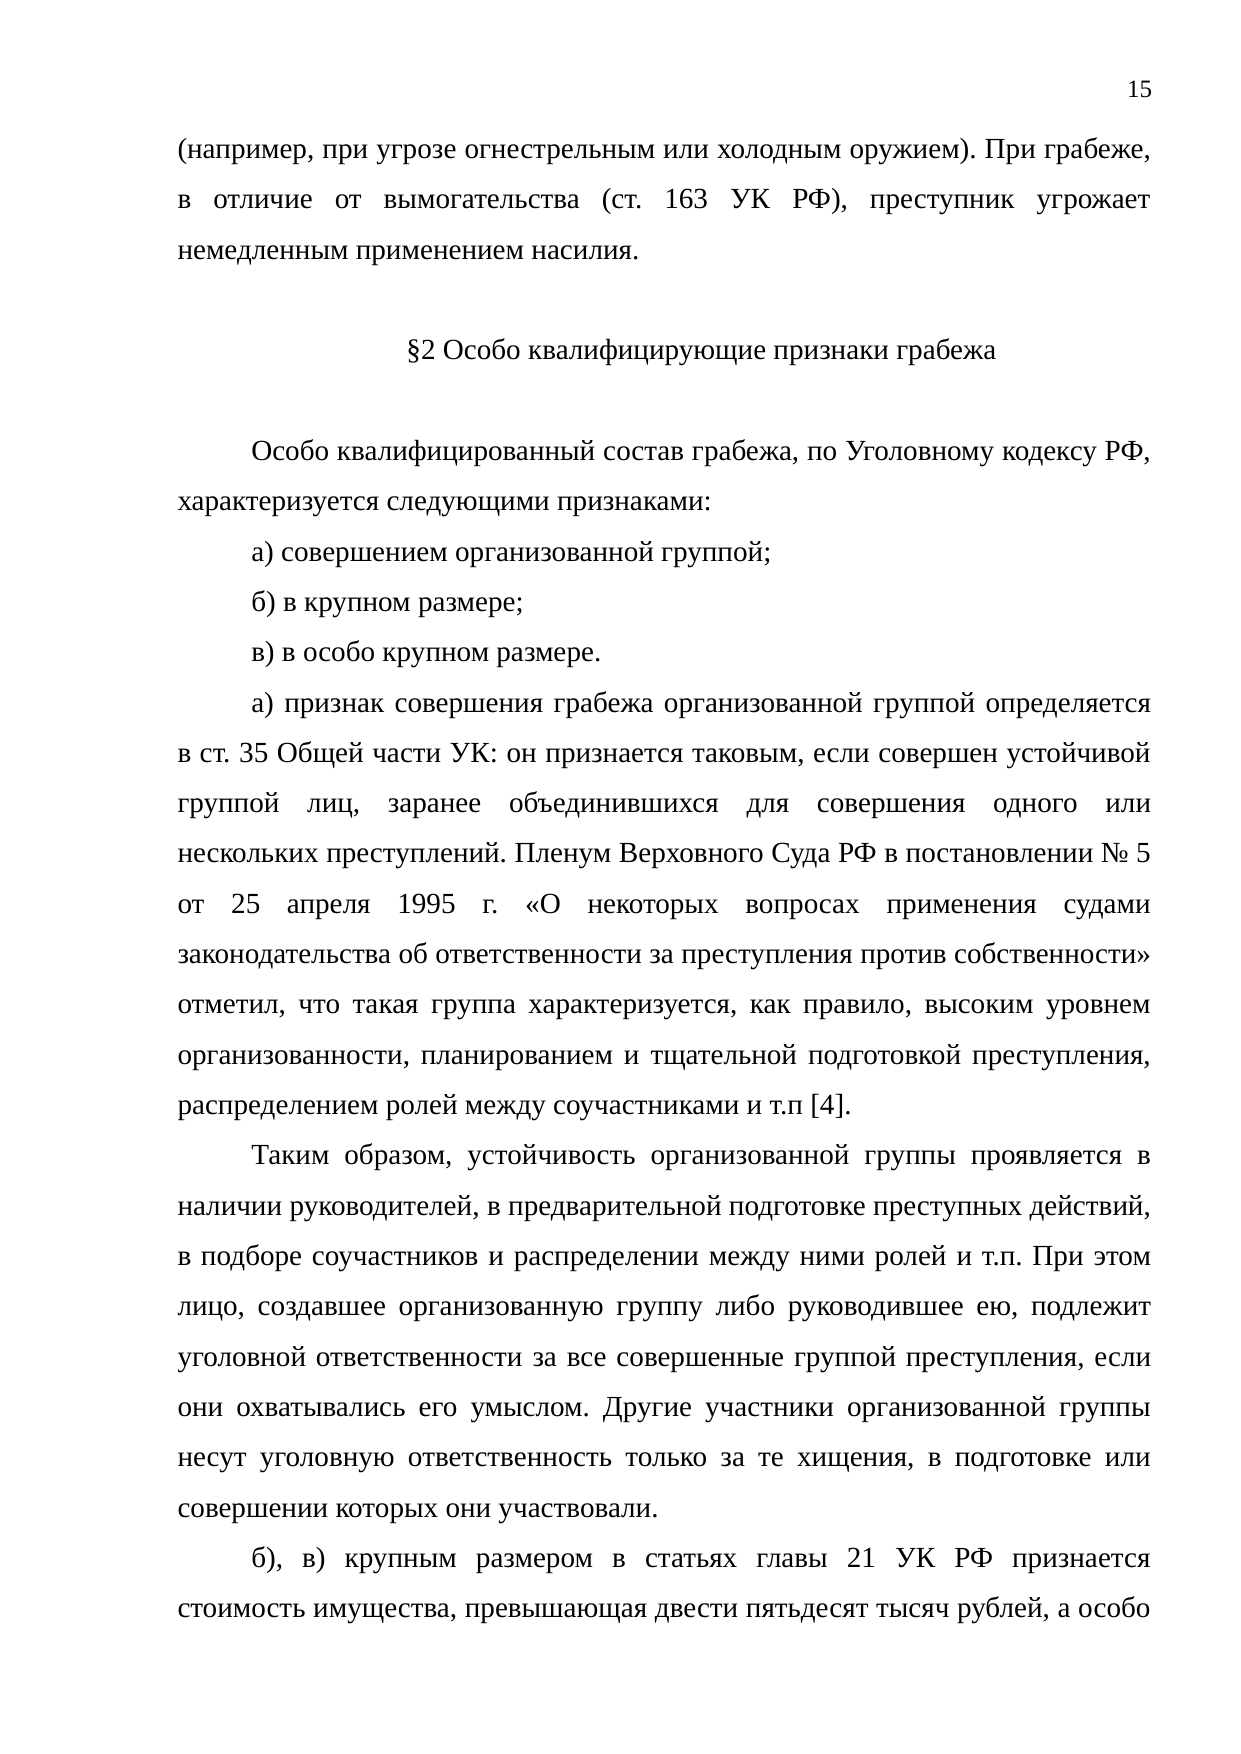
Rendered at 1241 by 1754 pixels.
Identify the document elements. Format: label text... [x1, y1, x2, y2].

text а) признак совершения грабежа организованной группой определяется в ст. 35 Общей части УК: он признается таковым, если совершен устойчивой группой лиц, заранее объединившихся для совершения одного или нескольких преступлений. Пленум Верховного Суда РФ в постановлении № 5 от 25 апреля 1995 г. «О некоторых вопросах применения судами законодательства об ответственности за преступления против собственности» отметил, что такая группа характеризуется, как правило, высоким уровнем организованности, планированием и тщательной подготовкой преступления, распределением ролей между соучастниками и т.п [4]. [177, 685, 1152, 1121]
text Таким образом, устойчивость организованной группы проявляется в наличии руководителей, в предварительной подготовке преступных действий, в подборе соучастников и распределении между ними ролей и т.п. При этом лицо, создавшее организованную группу либо руководившее ею, подлежит уголовной ответственности за все совершенные группой преступления, если они охватывались его умыслом. Другие участники организованной группы несут уголовную ответственность только за те хищения, в подготовке или совершении которых они участвовали. [177, 1137, 1152, 1523]
text в) в особо крупном размере. [177, 634, 1152, 668]
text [177, 1540, 1152, 1624]
text б) в крупном размере; [177, 584, 1152, 618]
text а) совершением организованной группой; [177, 534, 1152, 567]
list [177, 131, 1152, 265]
text Особо квалифицированный состав грабежа, по Уголовному кодексу РФ, характеризуется следующими признаками: [177, 433, 1152, 517]
text §2 Особо квалифицирующие признаки грабежа [177, 332, 1152, 366]
